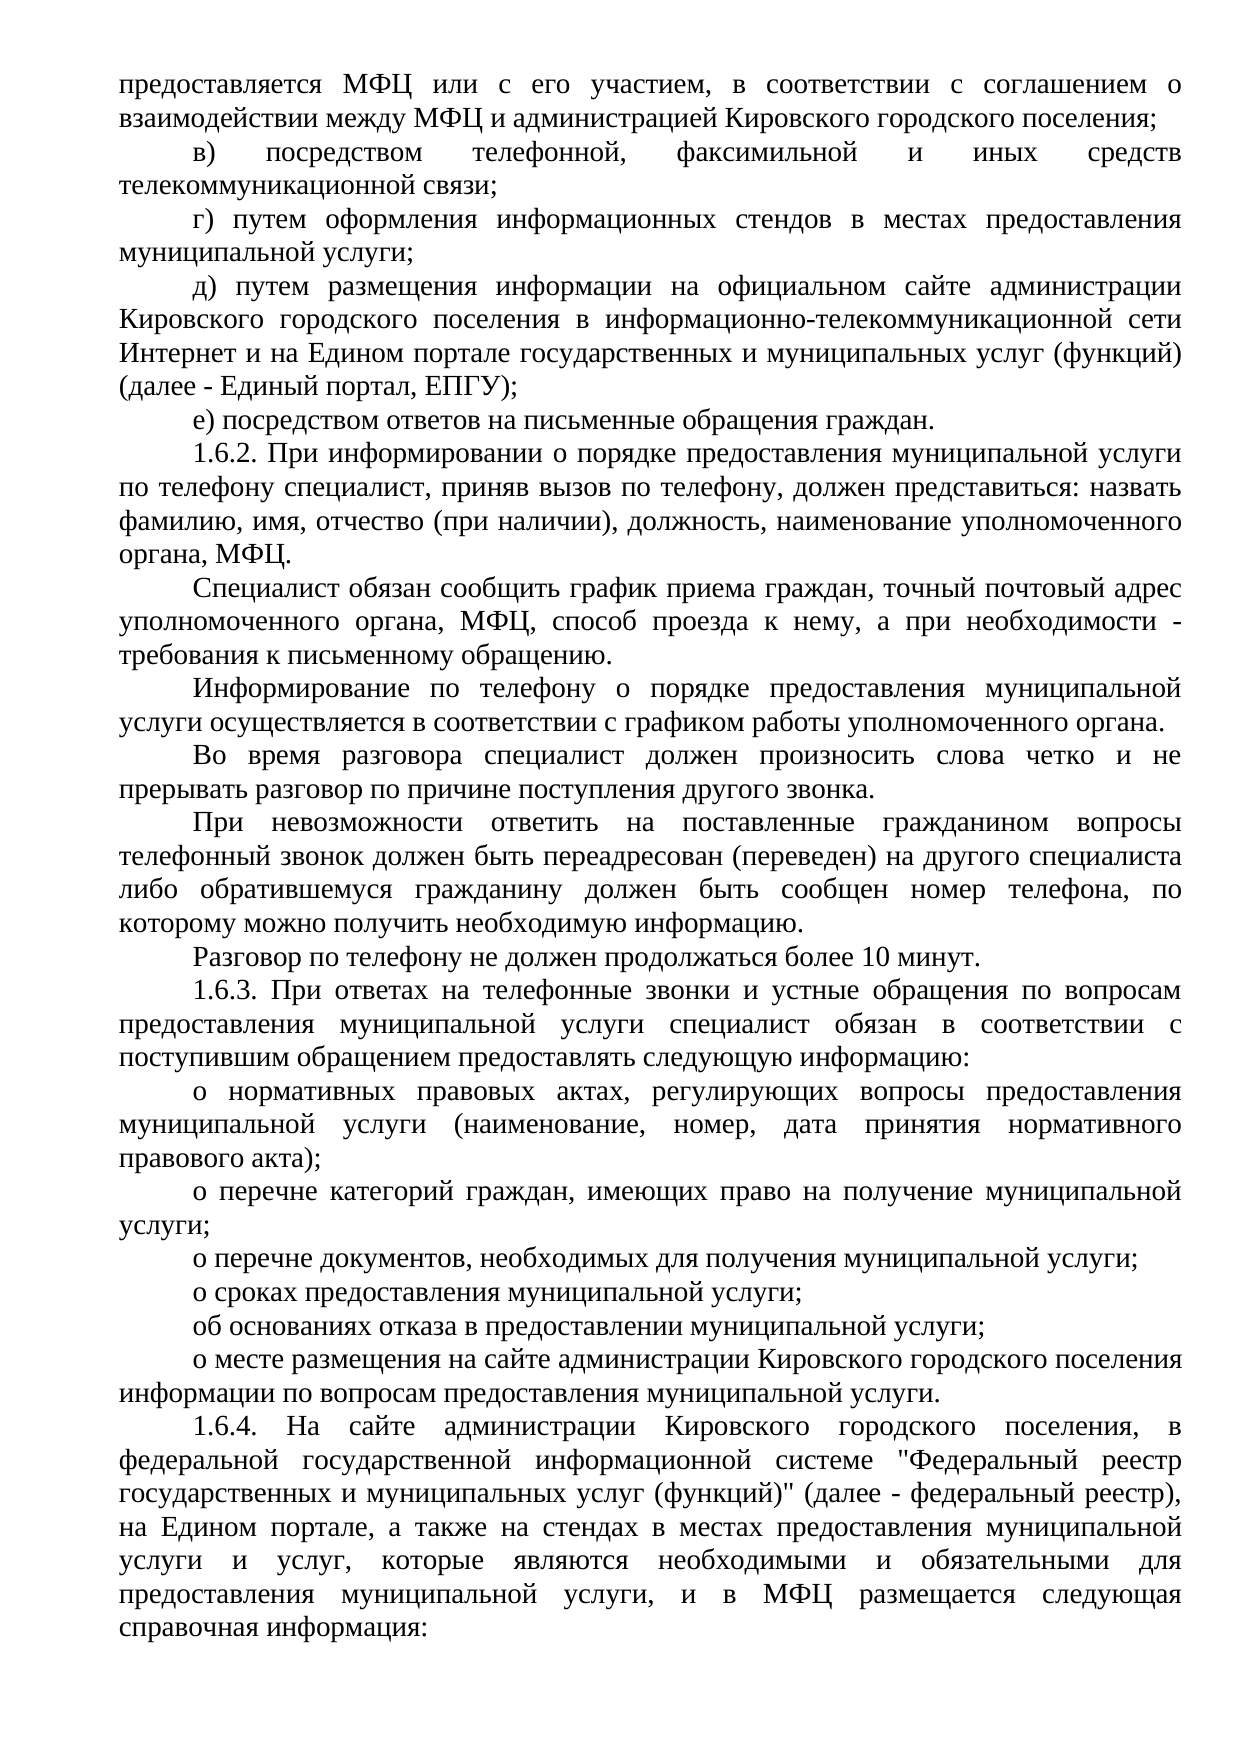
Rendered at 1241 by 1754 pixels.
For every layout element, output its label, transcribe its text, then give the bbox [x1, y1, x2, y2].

text об основаниях отказа в предоставлении муниципальной услуги; [119, 1308, 1182, 1341]
text о перечне документов, необходимых для получения муниципальной услуги; [119, 1241, 1182, 1274]
text о нормативных правовых актах, регулирующих вопросы предоставления муниципальной услуги (наименование, номер, дата принятия нормативного правового акта); [119, 1073, 1182, 1173]
text о месте размещения на сайте администрации Кировского городского поселения информации по вопросам предоставления муниципальной услуги. [119, 1341, 1182, 1408]
text При невозможности ответить на поставленные гражданином вопросы телефонный звонок должен быть переадресован (переведен) на другого специалиста либо обратившемуся гражданину должен быть сообщен номер телефона, по которому можно получить необходимую информацию. [119, 804, 1182, 939]
text 1.6.2. При информировании о порядке предоставления муниципальной услуги по телефону специалист, приняв вызов по телефону, должен представиться: назвать фамилию, имя, отчество (при наличии), должность, наименование уполномоченного органа, МФЦ. [119, 436, 1182, 570]
text Разговор по телефону не должен продолжаться более 10 минут. [119, 939, 1182, 972]
text Во время разговора специалист должен произносить слова четко и не прерывать разговор по причине поступления другого звонка. [119, 737, 1182, 804]
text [119, 67, 1182, 134]
text 1.6.3. При ответах на телефонные звонки и устные обращения по вопросам предоставления муниципальной услуги специалист обязан в соответствии с поступившим обращением предоставлять следующую информацию: [119, 972, 1182, 1073]
text 1.6.4. На сайте администрации Кировского городского поселения, в федеральной государственной информационной системе "Федеральный реестр государственных и муниципальных услуг (функций)" (далее - федеральный реестр), на Едином портале, а также на стендах в местах предоставления муниципальной услуги и услуг, которые являются необходимыми и обязательными для предоставления муниципальной услуги, и в МФЦ размещается следующая справочная информация: [119, 1408, 1182, 1643]
text о перечне категорий граждан, имеющих право на получение муниципальной услуги; [119, 1173, 1182, 1241]
text в) посредством телефонной, факсимильной и иных средств телекоммуникационной связи; [119, 134, 1182, 201]
text е) посредством ответов на письменные обращения граждан. [119, 402, 1182, 436]
text г) путем оформления информационных стендов в местах предоставления муниципальной услуги; [119, 201, 1182, 268]
text Информирование по телефону о порядке предоставления муниципальной услуги осуществляется в соответствии с графиком работы уполномоченного органа. [119, 670, 1182, 737]
text Специалист обязан сообщить график приема граждан, точный почтовый адрес уполномоченного органа, МФЦ, способ проезда к нему, а при необходимости - требования к письменному обращению. [119, 570, 1182, 670]
text о сроках предоставления муниципальной услуги; [119, 1274, 1182, 1308]
text д) путем размещения информации на официальном сайте администрации Кировского городского поселения в информационно-телекоммуникационной сети Интернет и на Едином портале государственных и муниципальных услуг (функций) (далее - Единый портал, ЕПГУ); [119, 268, 1182, 402]
